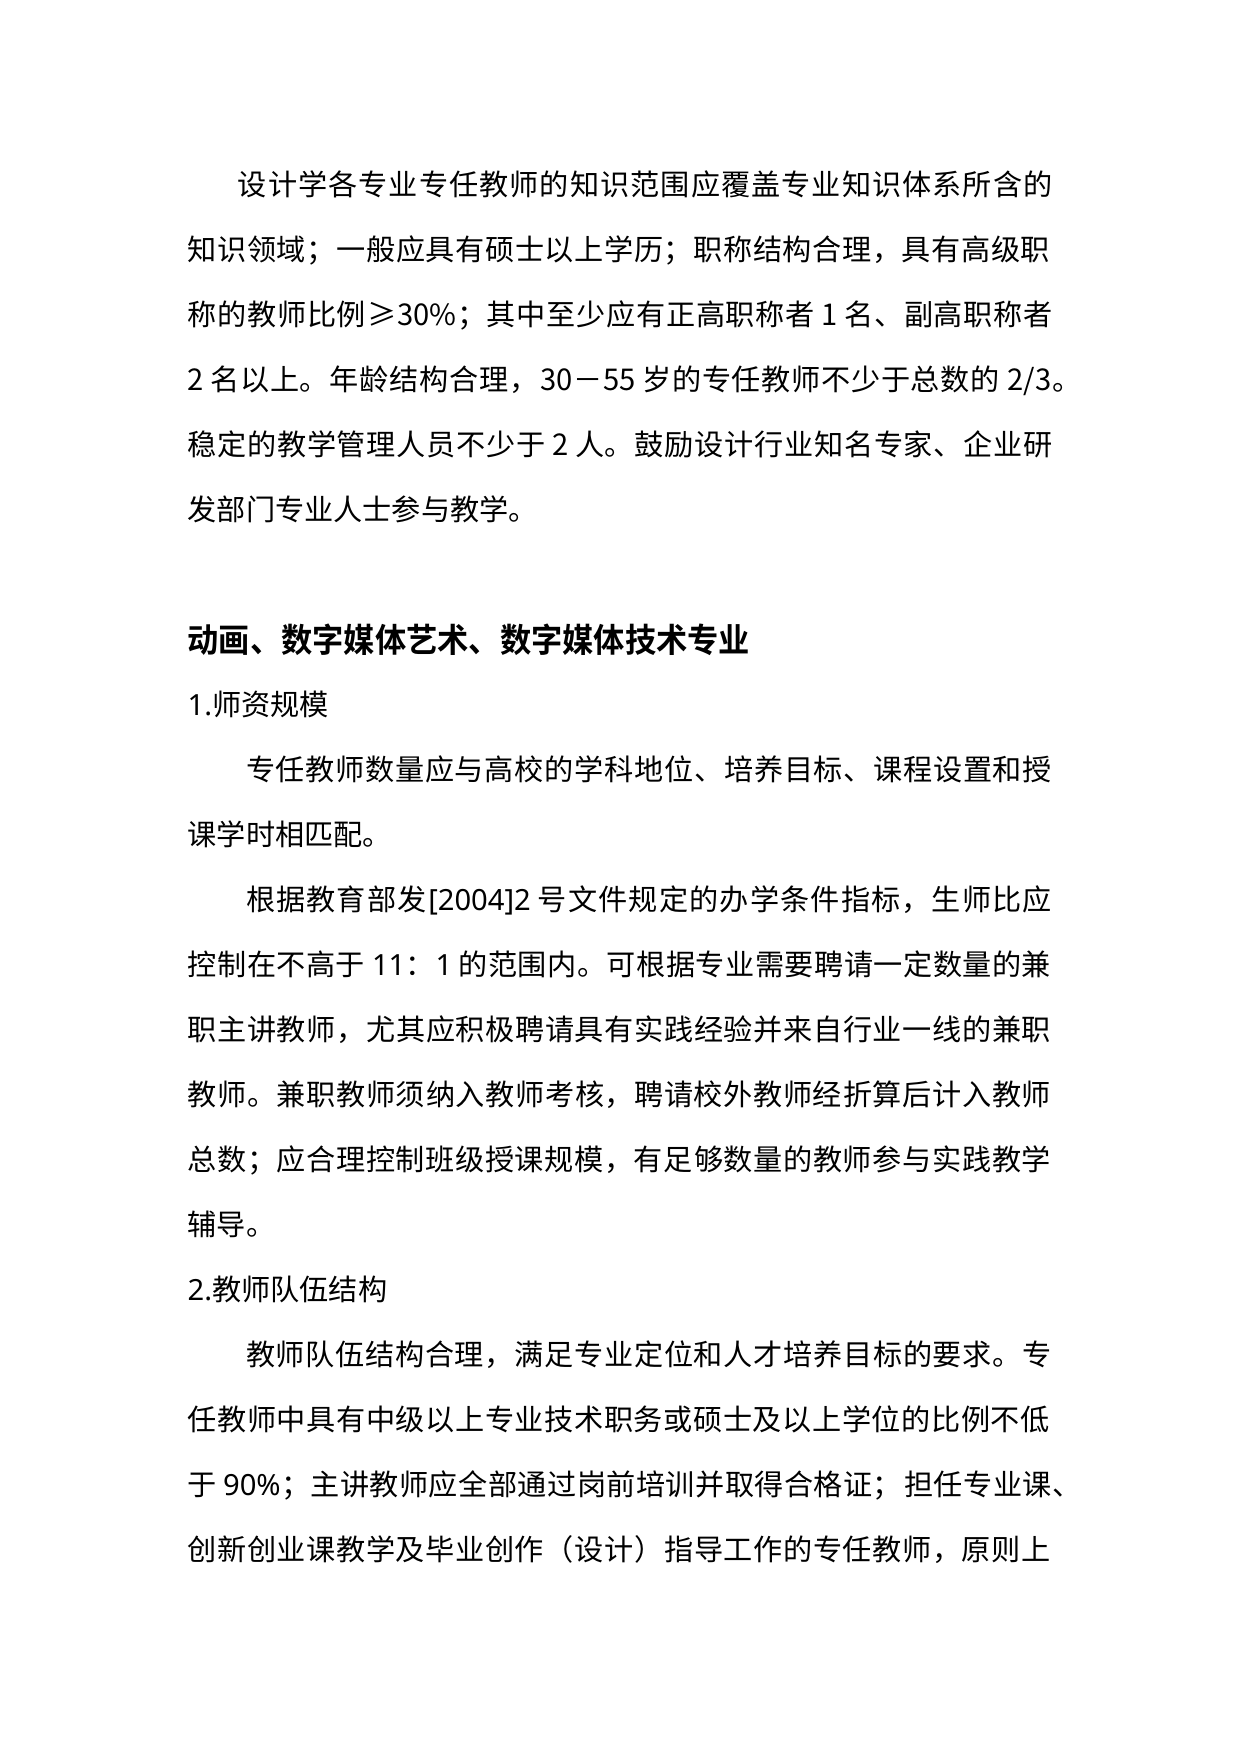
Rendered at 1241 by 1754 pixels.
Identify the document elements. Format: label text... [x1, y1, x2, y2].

text 2.教师队伍结构 [187, 1255, 1053, 1320]
text 根据教育部发[2004]2号文件规定的办学条件指标，生师比应控制在不高于11：1的范围内。可根据专业需要聘请一定数量的兼职主讲教师，尤其应积极聘请具有实践经验并来自行业一线的兼职教师。兼职教师须纳入教师考核，聘请校外教师经折算后计入教师总数；应合理控制班级授课规模，有足够数量的教师参与实践教学辅导。 [187, 865, 1053, 1255]
text 专任教师数量应与高校的学科地位、培养目标、课程设置和授课学时相匹配。 [187, 735, 1053, 865]
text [187, 1320, 1053, 1580]
text 设计学各专业专任教师的知识范围应覆盖专业知识体系所含的知识领域；一般应具有硕士以上学历；职称结构合理，具有高级职称的教师比例≥30%；其中至少应有正高职称者1名、副高职称者2名以上。年龄结构合理，30－55岁的专任教师不少于总数的2/3。稳定的教学管理人员不少于2人。鼓励设计行业知名专家、企业研发部门专业人士参与教学。 [187, 150, 1053, 540]
subtitle 动画、数字媒体艺术、数字媒体技术专业 [187, 605, 1053, 670]
text 1.师资规模 [187, 670, 1053, 735]
